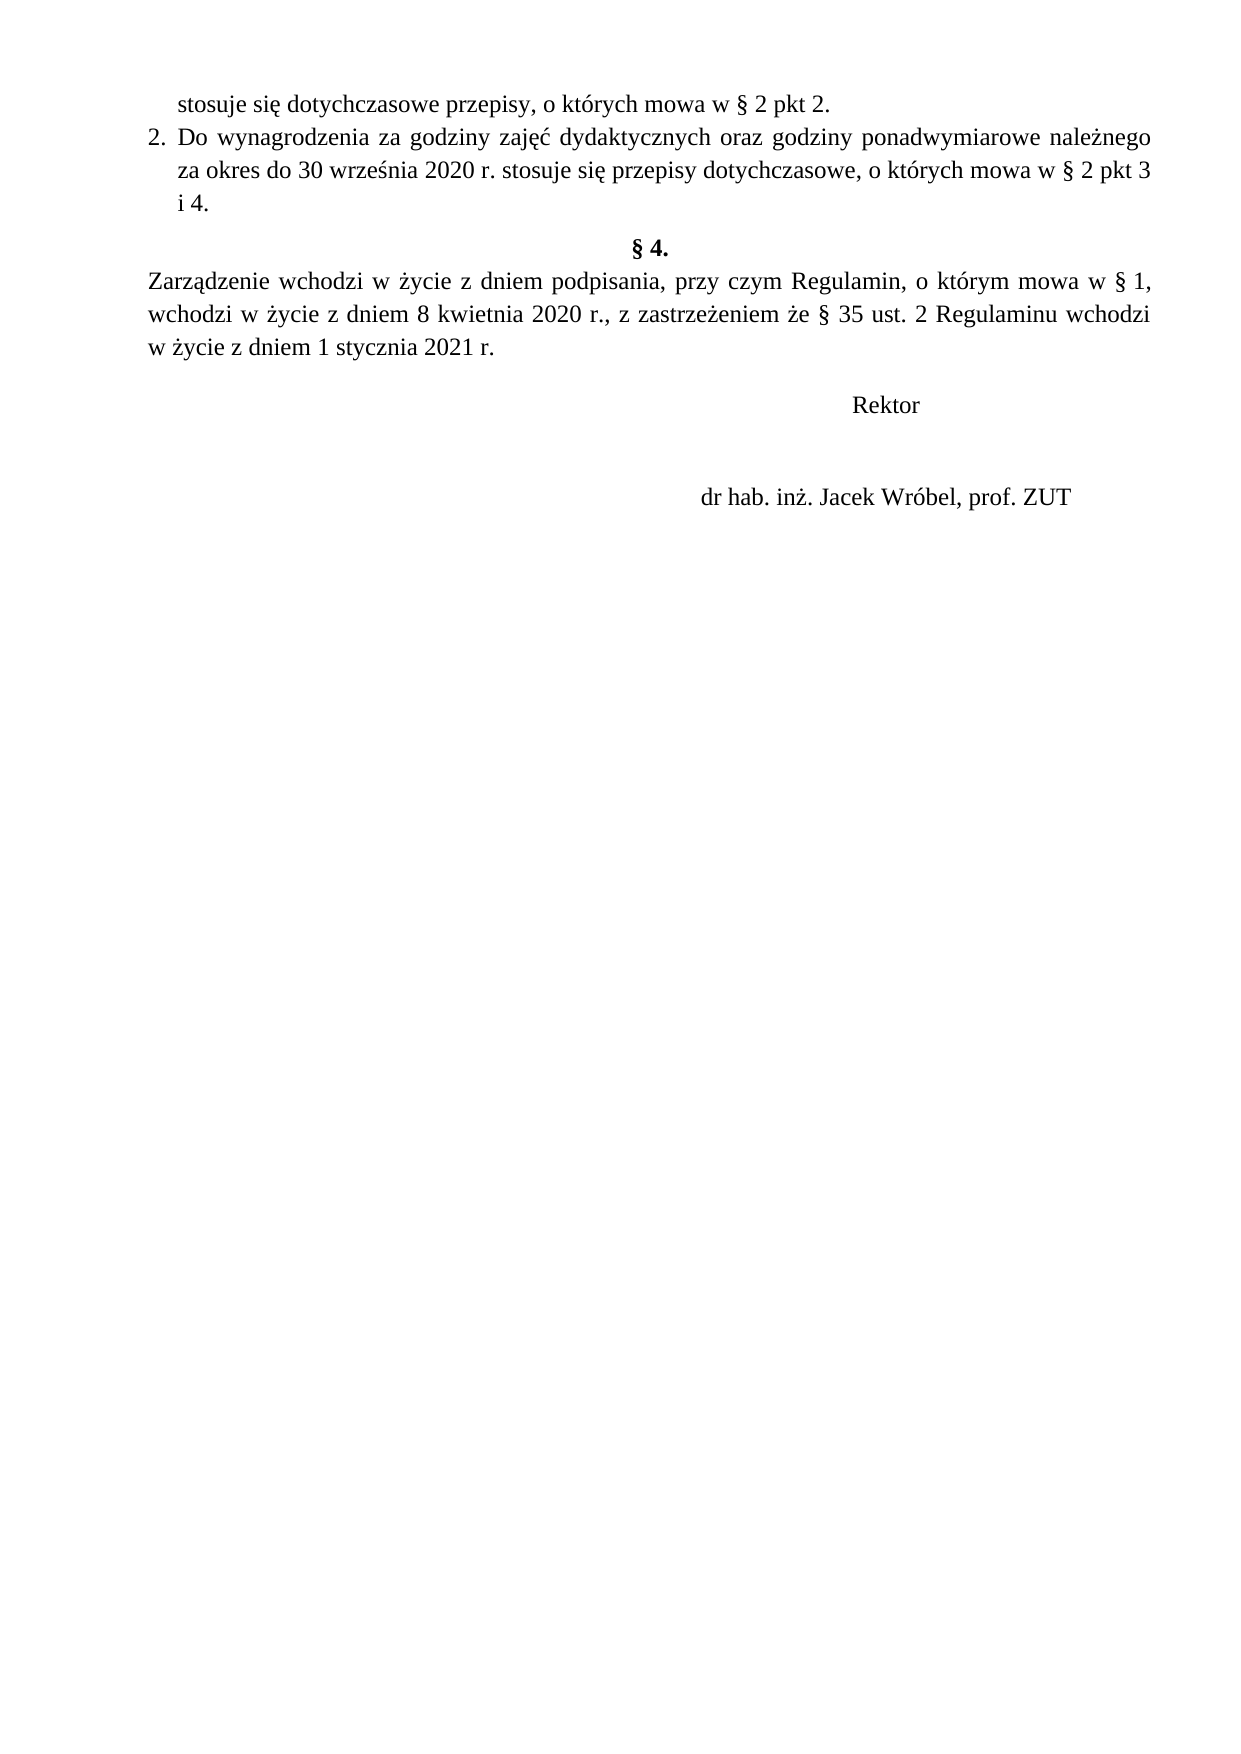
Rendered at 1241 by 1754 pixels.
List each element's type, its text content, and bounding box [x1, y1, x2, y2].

list Do wynagrodzenia za godziny zajęć dydaktycznych oraz godziny ponadwymiarowe należnego za okres do 30 września 2020 r. stosuje się przepisy dotychczasowe, o których mowa w § 2 pkt 3 i 4. [148, 122, 1152, 216]
text § 4. [148, 233, 1152, 262]
text stosuje się dotychczasowe przepisy, o których mowa w § 2 pkt 2. [177, 89, 1152, 117]
text dr hab. inż. Jacek Wróbel, prof. ZUT [620, 482, 1152, 510]
text Zarządzenie wchodzi w życie z dniem podpisania, przy czym Regulamin, o którym mowa w § 1, wchodzi w życie z dniem 8 kwietnia 2020 r., z zastrzeżeniem że § 35 ust. 2 Regulaminu wchodzi w życie z dniem 1 stycznia 2021 r. [148, 266, 1152, 361]
text Rektor [620, 390, 1152, 419]
